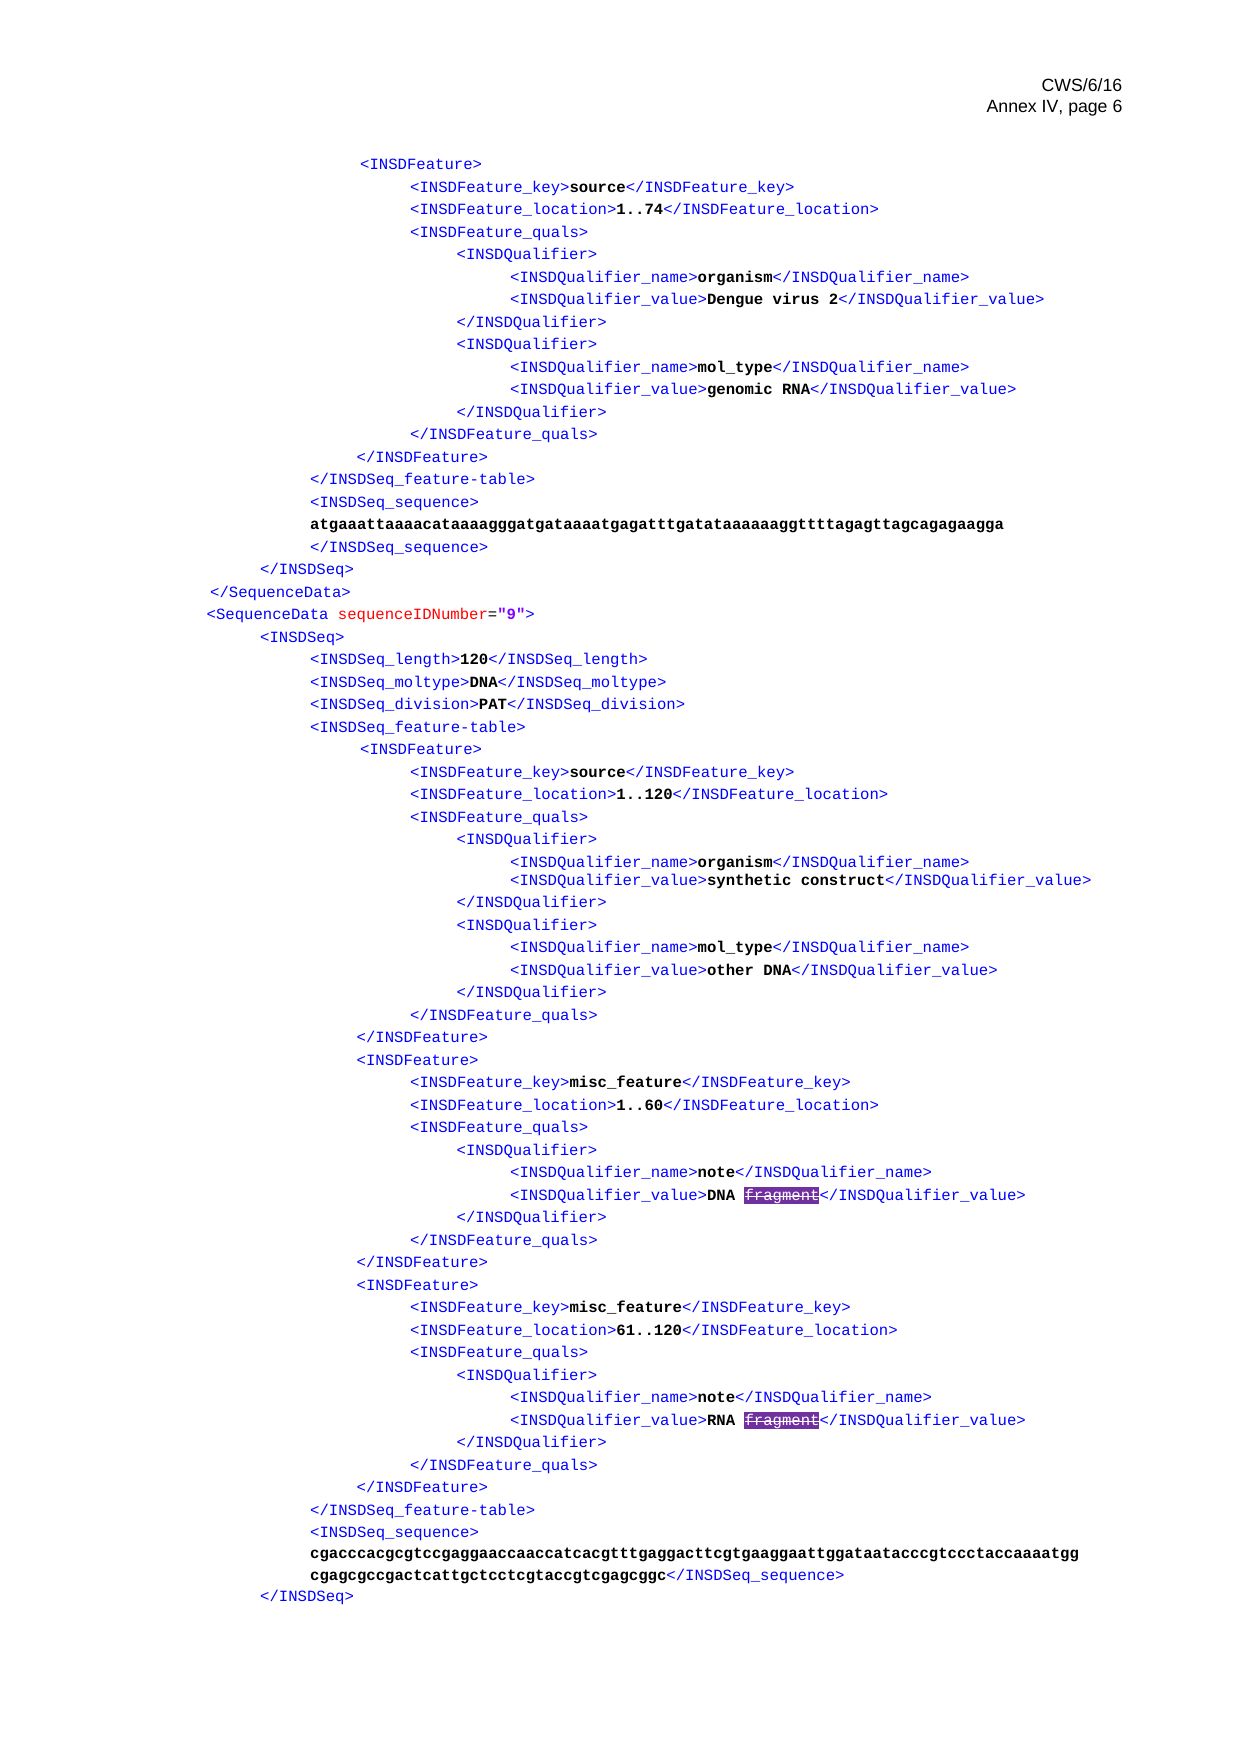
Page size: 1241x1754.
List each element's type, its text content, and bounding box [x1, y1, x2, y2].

text <INSDFeature_key>misc_feature</INSDFeature_key> [410, 1074, 1121, 1092]
text <INSDFeature> [356, 1052, 1121, 1069]
text <INSDQualifier_name>mol_type</INSDQualifier_name> [510, 939, 1121, 957]
text </INSDFeature_quals> [410, 1457, 1121, 1474]
text <INSDQualifier_value>synthetic construct</INSDQualifier_value> [510, 872, 1121, 889]
text <INSDQualifier_value>DNA fragment</INSDQualifier_value> [510, 1187, 744, 1204]
text </SequenceData> [210, 584, 1121, 602]
text </INSDFeature_quals> [410, 1232, 1121, 1249]
text <INSDQualifier_name>organism</INSDQualifier_name> [510, 854, 1121, 872]
text <INSDSeq_sequence> cgacccacgcgtccgaggaaccaaccatcacgtttgaggacttcgtgaaggaattggataatacccgtccctaccaaaatgg cgagcgccgactcattgctcctcgtaccgtcgagcggc</INSDSeq_sequence> [310, 1524, 1121, 1584]
text <INSDQualifier> [456, 247, 1121, 264]
text <INSDSeq_division>PAT</INSDSeq_division> [310, 697, 1121, 714]
text <INSDQualifier_value>Dengue virus 2</INSDQualifier_value> [510, 292, 1121, 309]
text <INSDFeature_location>1..120</INSDFeature_location> [410, 787, 1121, 804]
text <INSDFeature_key>source</INSDFeature_key> [410, 179, 1121, 197]
text <INSDFeature_key>source</INSDFeature_key> [410, 764, 1121, 782]
text <INSDSeq_feature-table> [310, 719, 1121, 737]
text </INSDSeq> [260, 1588, 1121, 1606]
text <INSDFeature> [360, 157, 1121, 174]
text <INSDFeature_quals> [410, 1344, 1121, 1362]
text <INSDQualifier> [456, 337, 1121, 354]
text </INSDQualifier> [456, 314, 1121, 332]
text </INSDFeature> [356, 1029, 1121, 1047]
text </INSDQualifier> [456, 984, 1121, 1002]
text </INSDSeq_feature-table> [310, 1502, 1121, 1519]
text <INSDFeature> [360, 742, 1121, 759]
text </INSDQualifier> [456, 1209, 1121, 1227]
text <INSDQualifier_name>note</INSDQualifier_name> [510, 1389, 1121, 1407]
text <INSDQualifier> [456, 832, 1121, 849]
text <INSDQualifier_name>mol_type</INSDQualifier_name> [510, 359, 1121, 377]
text <INSDSeq> [260, 629, 1121, 647]
text <INSDSeq_moltype>DNA</INSDSeq_moltype> [310, 674, 1121, 692]
text </INSDFeature> [356, 1479, 1121, 1497]
text <INSDQualifier_value>RNA fragment</INSDQualifier_value> [510, 1412, 744, 1429]
text <INSDFeature_location>61..120</INSDFeature_location> [410, 1322, 1121, 1339]
text <INSDFeature_quals> [410, 224, 1121, 242]
text </INSDFeature> [356, 449, 1121, 467]
text </INSDFeature_quals> [410, 1007, 1121, 1024]
text <INSDQualifier_value>RNA fragment</INSDQualifier_value> [819, 1412, 1121, 1429]
text </INSDQualifier> [456, 894, 1121, 912]
text <INSDFeature> [356, 1277, 1121, 1294]
text </INSDSeq_feature-table> [310, 472, 1121, 489]
text <INSDFeature_key>misc_feature</INSDFeature_key> [410, 1299, 1121, 1317]
text <INSDFeature_location>1..60</INSDFeature_location> [410, 1097, 1121, 1114]
text <INSDSeq_length>120</INSDSeq_length> [310, 652, 1121, 669]
text </INSDFeature_quals> [410, 427, 1121, 444]
text <INSDFeature_quals> [410, 809, 1121, 827]
text </INSDSeq_sequence> [310, 539, 1121, 557]
text <INSDSeq_sequence> [310, 494, 1121, 512]
text <INSDQualifier> [456, 1142, 1121, 1159]
text </INSDFeature> [356, 1254, 1121, 1272]
text <INSDQualifier> [456, 1367, 1121, 1384]
text <SequenceData sequenceIDNumber="9"> [206, 607, 1121, 624]
text </INSDSeq> [260, 562, 1121, 579]
text <INSDFeature_location>1..74</INSDFeature_location> [410, 202, 1121, 219]
text <INSDQualifier_value>genomic RNA</INSDQualifier_value> [510, 382, 1121, 399]
text <INSDQualifier_name>organism</INSDQualifier_name> [510, 269, 1121, 287]
text <INSDQualifier_value>other DNA</INSDQualifier_value> [510, 962, 1121, 979]
text atgaaattaaaacataaaagggatgataaaatgagatttgatataaaaaaggttttagagttagcagagaagga [310, 517, 1121, 534]
text <INSDQualifier_name>note</INSDQualifier_name> [510, 1164, 1121, 1182]
text <INSDFeature_quals> [410, 1119, 1121, 1137]
text <INSDQualifier_value>DNA fragment</INSDQualifier_value> [819, 1187, 1121, 1204]
text </INSDQualifier> [456, 1434, 1121, 1452]
text <INSDQualifier> [456, 917, 1121, 934]
text </INSDQualifier> [456, 404, 1121, 422]
